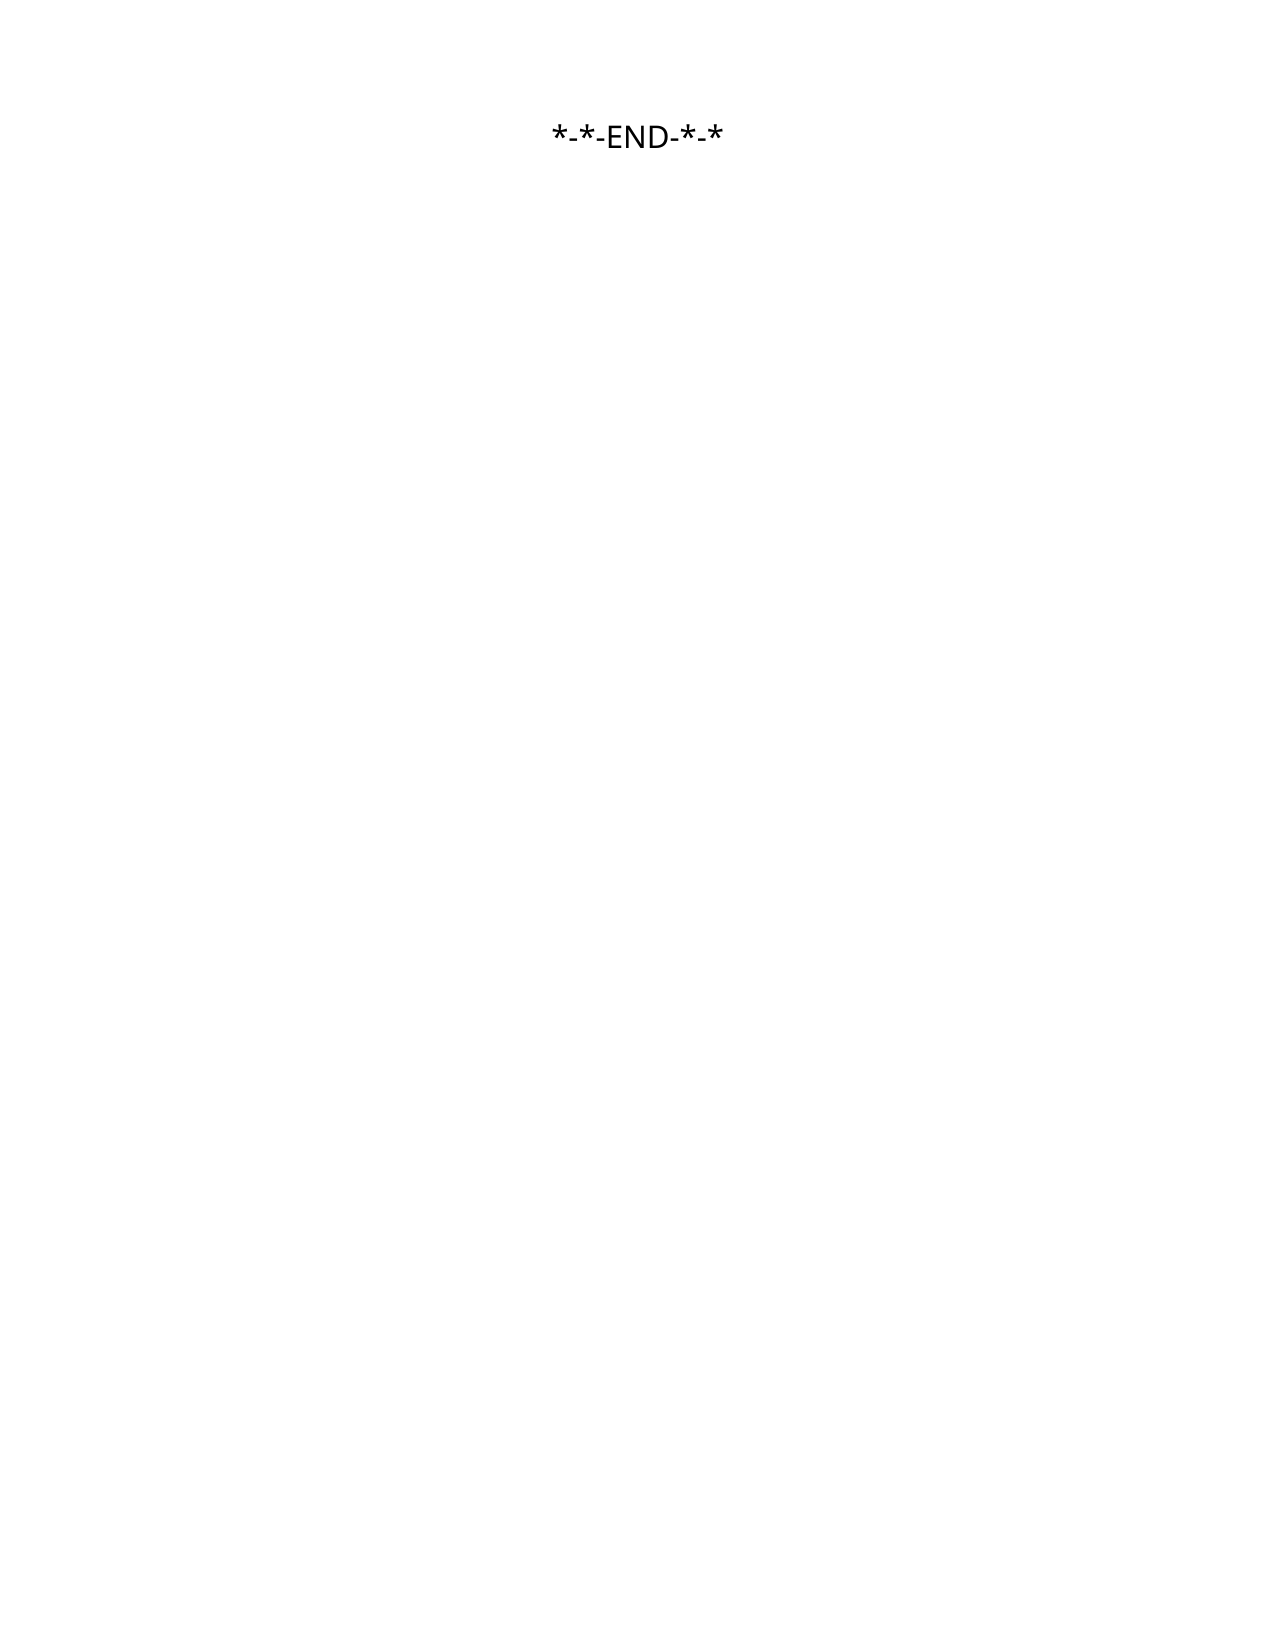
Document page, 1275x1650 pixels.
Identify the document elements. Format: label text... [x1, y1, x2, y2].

text *-*-END-*-* [105, 115, 1170, 158]
